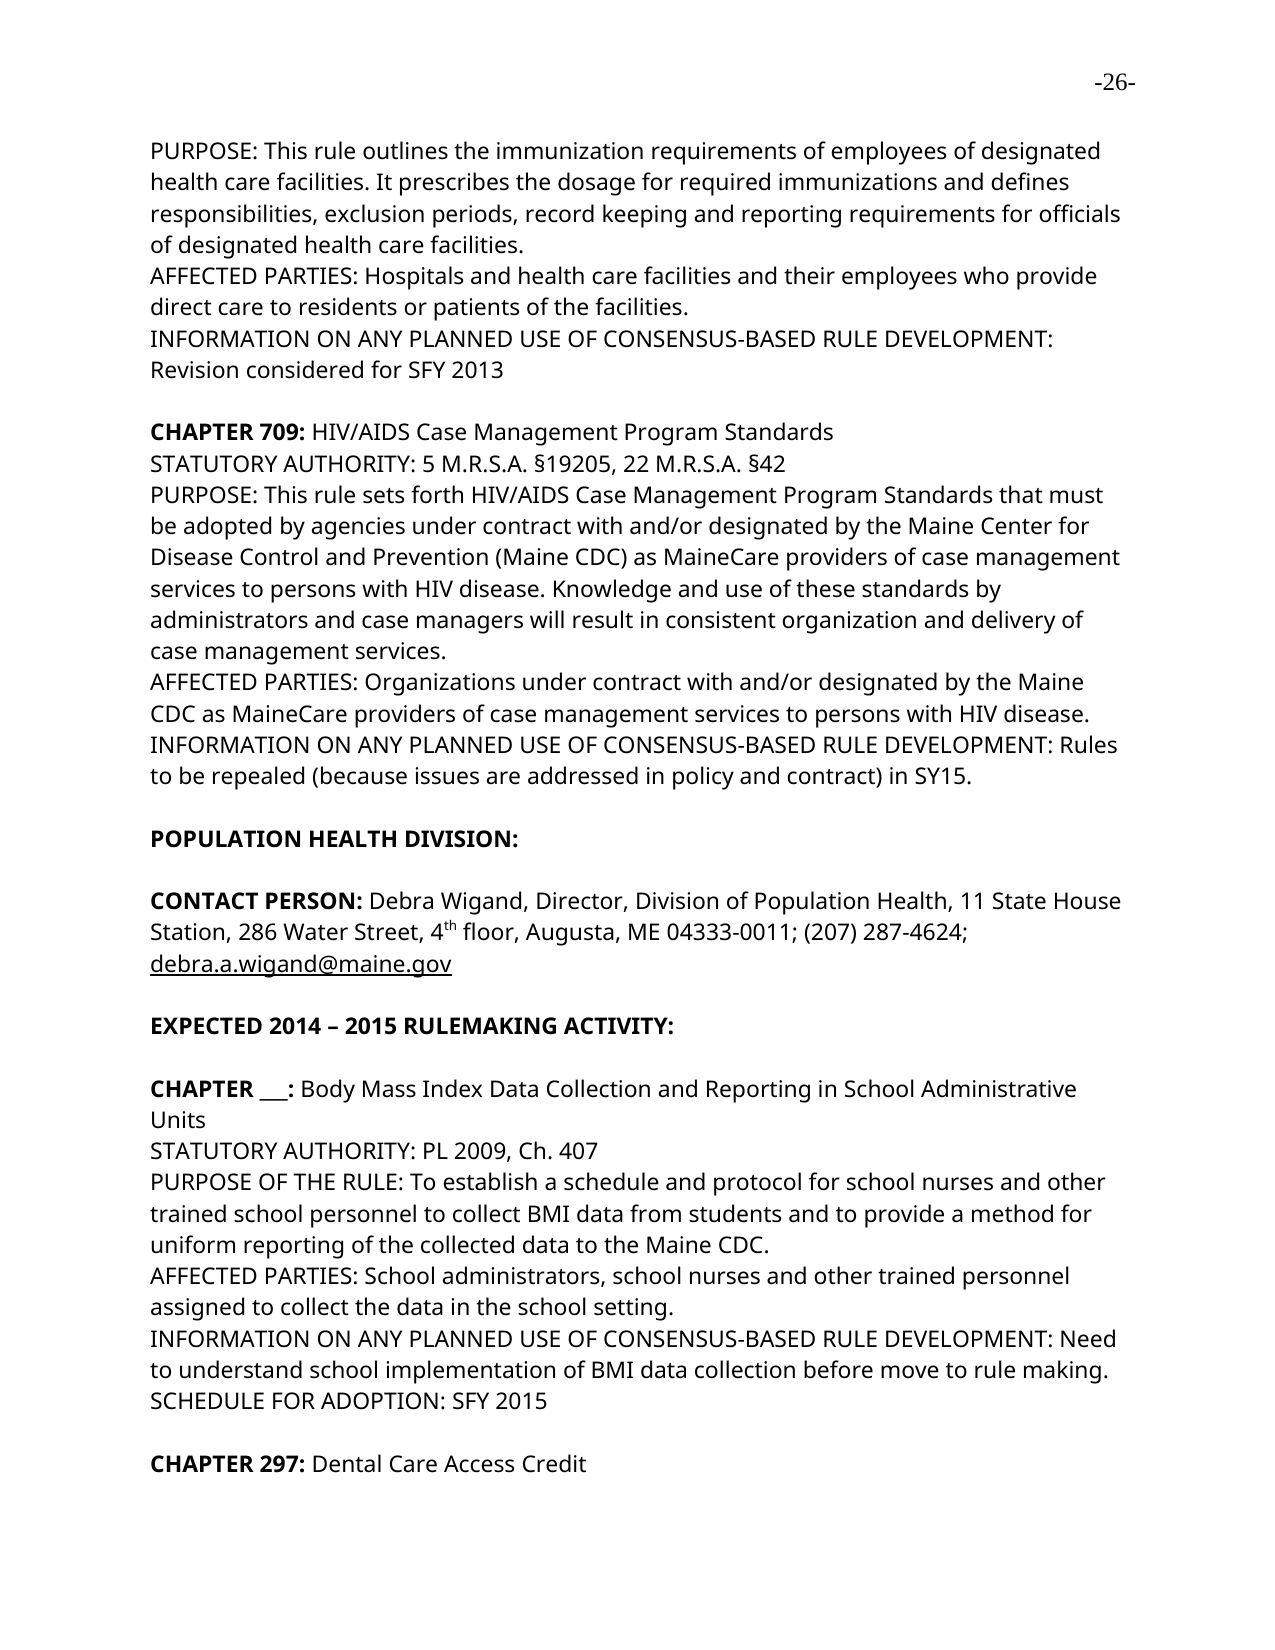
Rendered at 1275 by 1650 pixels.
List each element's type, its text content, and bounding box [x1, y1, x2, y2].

text STATUTORY AUTHORITY: 5 M.R.S.A. §19205, 22 M.R.S.A. §42 [150, 447, 1125, 479]
text POPULATION HEALTH DIVISION: [150, 822, 1125, 854]
text STATUTORY AUTHORITY: PL 2009, Ch. 407 [150, 1135, 1125, 1166]
text PURPOSE OF THE RULE: To establish a schedule and protocol for school nurses and other trained school personnel to collect BMI data from students and to provide a method for uniform reporting of the collected data to the Maine CDC. [150, 1166, 1125, 1260]
text CHAPTER 297: Dental Care Access Credit [150, 1447, 1125, 1479]
text EXPECTED 2014 – 2015 RULEMAKING ACTIVITY: [150, 1010, 1125, 1041]
text INFORMATION ON ANY PLANNED USE OF CONSENSUS-BASED RULE DEVELOPMENT: Rules to be repealed (because issues are addressed in policy and contract) in SY15. [150, 729, 1125, 791]
text INFORMATION ON ANY PLANNED USE OF CONSENSUS-BASED RULE DEVELOPMENT: Revision considered for SFY 2013 [150, 322, 1125, 385]
text PURPOSE: This rule sets forth HIV/AIDS Case Management Program Standards that must be adopted by agencies under contract with and/or designated by the Maine Center for Disease Control and Prevention (Maine CDC) as MaineCare providers of case management services to persons with HIV disease. Knowledge and use of these standards by administrators and case managers will result in consistent organization and delivery of case management services. [150, 479, 1125, 666]
text PURPOSE: This rule outlines the immunization requirements of employees of designated health care facilities. It prescribes the dosage for required immunizations and defines responsibilities, exclusion periods, record keeping and reporting requirements for officials of designated health care facilities. [150, 135, 1125, 260]
text INFORMATION ON ANY PLANNED USE OF CONSENSUS-BASED RULE DEVELOPMENT: Need to understand school implementation of BMI data collection before move to rule making. [150, 1322, 1125, 1385]
text SCHEDULE FOR ADOPTION: SFY 2015 [150, 1385, 1125, 1416]
text CHAPTER 709: HIV/AIDS Case Management Program Standards [150, 416, 1125, 447]
text AFFECTED PARTIES: Hospitals and health care facilities and their employees who provide direct care to residents or patients of the facilities. [150, 260, 1125, 322]
text AFFECTED PARTIES: School administrators, school nurses and other trained personnel assigned to collect the data in the school setting. [150, 1260, 1125, 1322]
text CHAPTER ___: Body Mass Index Data Collection and Reporting in School Administrative Units [150, 1072, 1123, 1135]
text AFFECTED PARTIES: Organizations under contract with and/or designated by the Maine CDC as MaineCare providers of case management services to persons with HIV disease. [150, 666, 1097, 729]
text CONTACT PERSON: Debra Wigand, Director, Division of Population Health, 11 State House Station, 286 Water Street, 4th floor, Augusta, ME 04333-0011; (207) 287-4624; debra.a.wigand@maine.gov [150, 885, 1125, 979]
